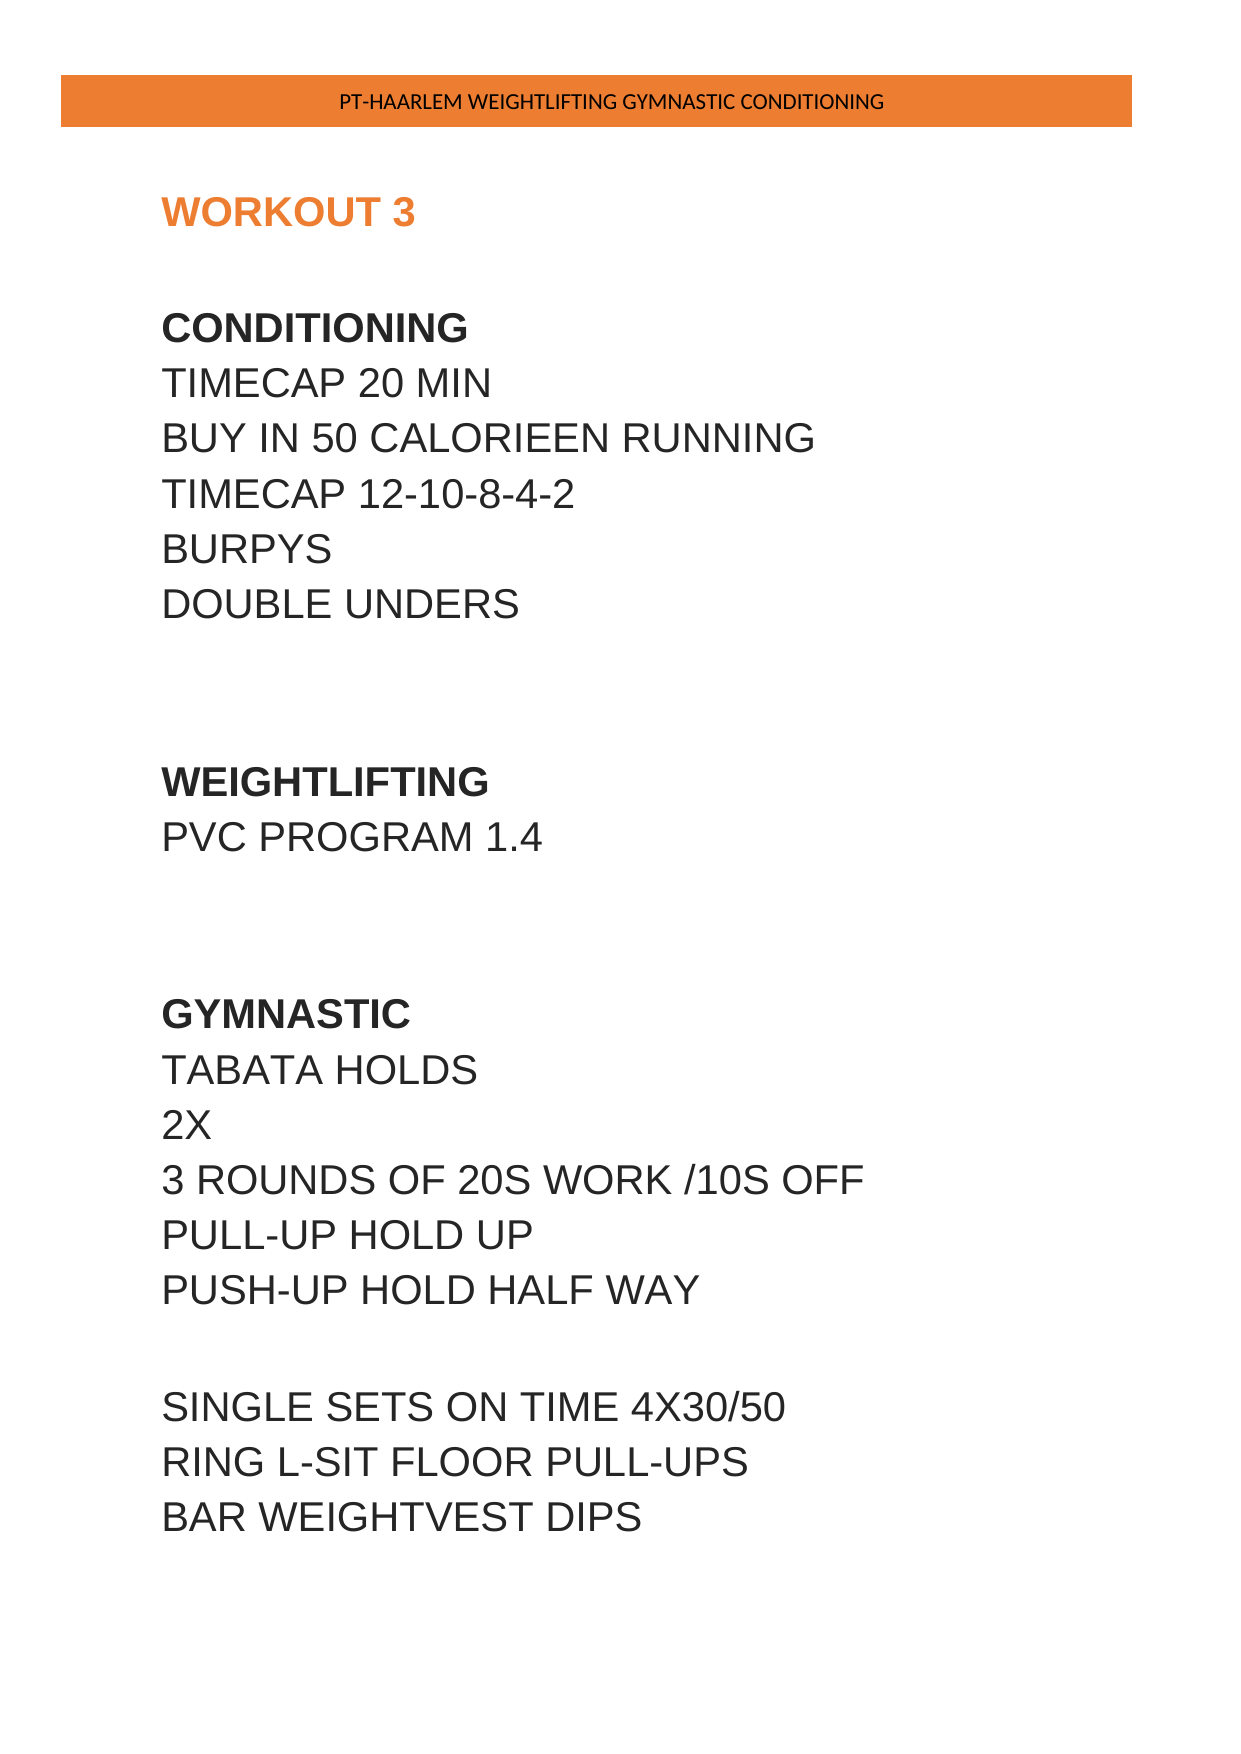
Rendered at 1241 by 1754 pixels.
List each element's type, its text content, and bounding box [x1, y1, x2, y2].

text WEIGHTLIFTING [161, 757, 1127, 805]
text PUSH-UP HOLD HALF WAY [161, 1265, 1127, 1313]
text BAR WEIGHTVEST DIPS [161, 1492, 1127, 1540]
text 3 ROUNDS OF 20S WORK /10S OFF [161, 1155, 1127, 1203]
text TABATA HOLDS [161, 1045, 1127, 1093]
text WORKOUT 3 [161, 187, 1127, 235]
text TIMECAP 12-10-8-4-2 [161, 469, 1127, 517]
text GYMNASTIC [161, 990, 1127, 1038]
text DOUBLE UNDERS [161, 579, 1127, 627]
text SINGLE SETS ON TIME 4X30/50 [161, 1382, 1127, 1430]
text PULL-UP HOLD UP [161, 1210, 1127, 1258]
text BUY IN 50 CALORIEEN RUNNING [161, 414, 1127, 462]
text 2X [161, 1100, 1127, 1148]
text BURPYS [161, 524, 1127, 572]
text PVC PROGRAM 1.4 [161, 812, 1127, 860]
text CONDITIONING [161, 304, 1127, 352]
text RING L-SIT FLOOR PULL-UPS [161, 1437, 1127, 1485]
text TIMECAP 20 MIN [161, 359, 1127, 407]
